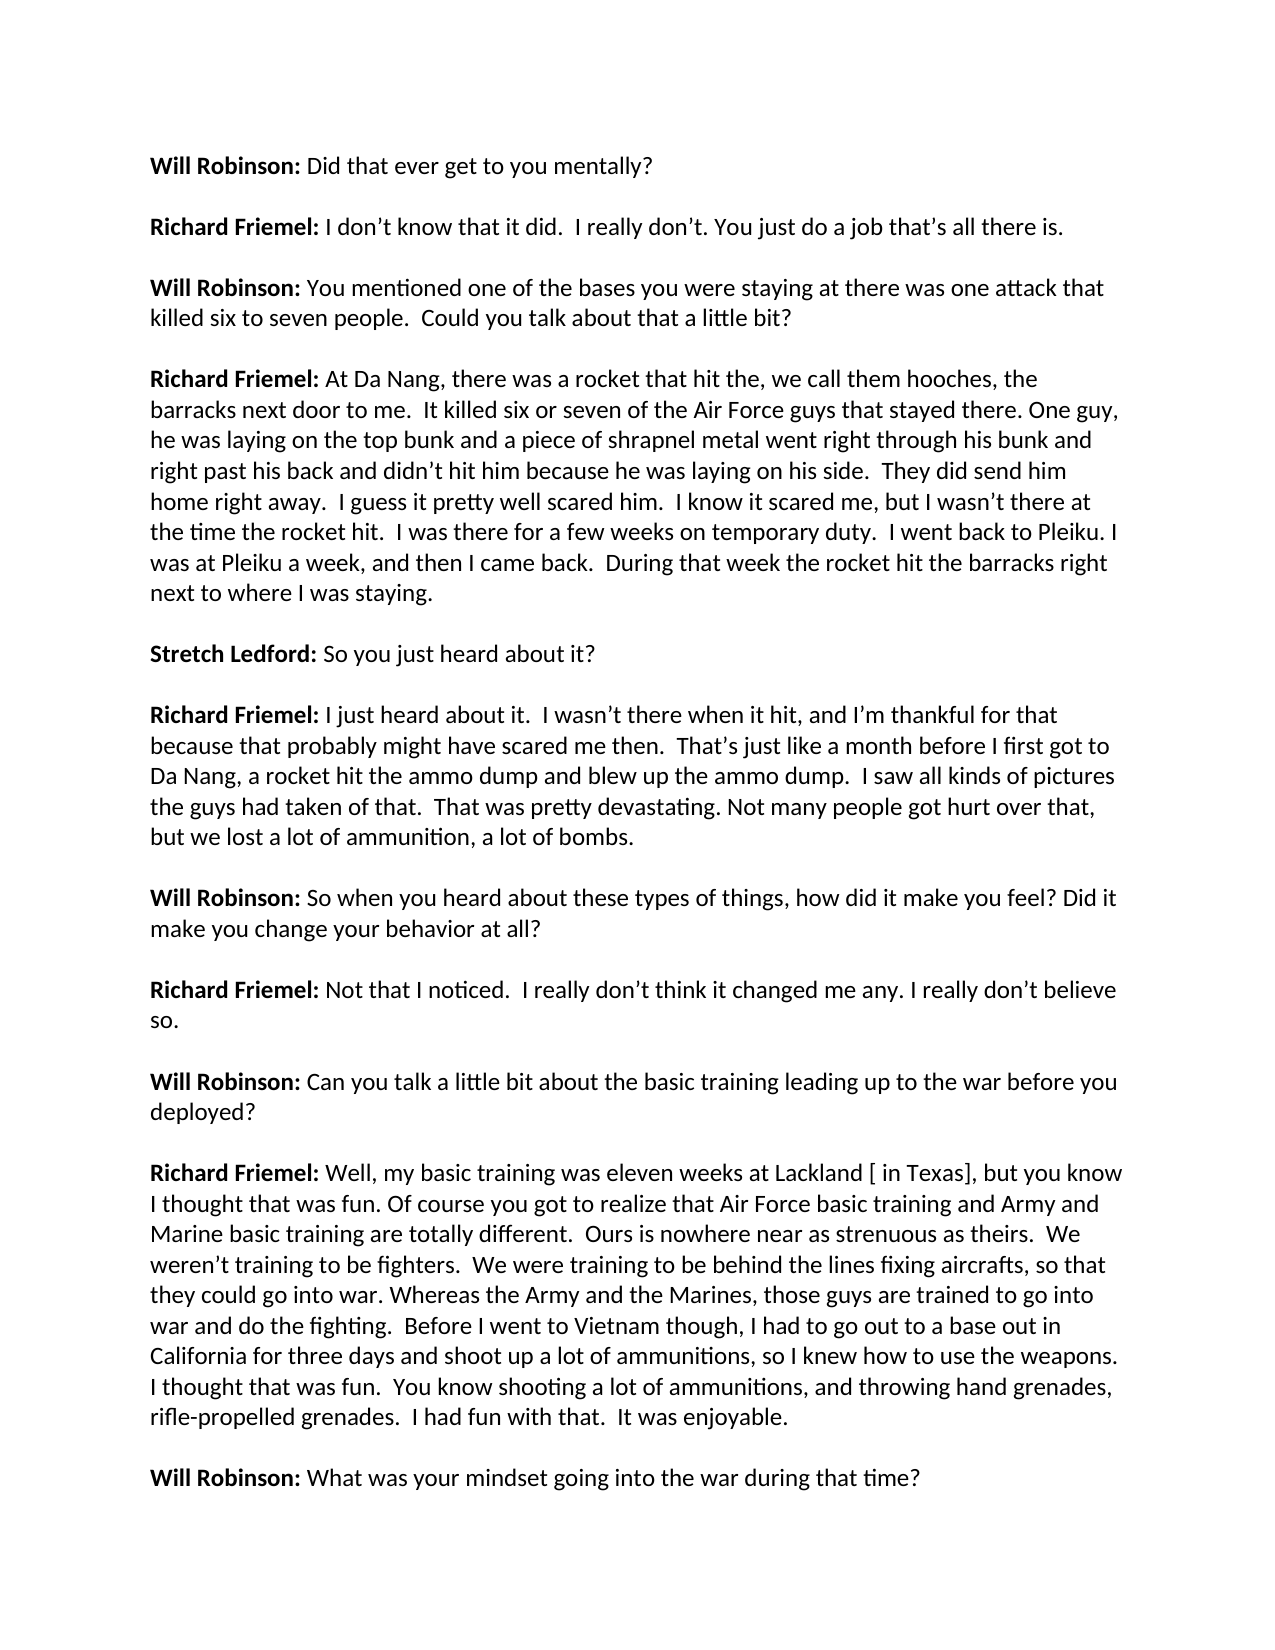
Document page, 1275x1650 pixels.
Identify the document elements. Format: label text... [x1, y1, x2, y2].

text Richard Friemel: Well, my basic training was eleven weeks at Lackland [ in Texas], but you know I thought that was fun. Of course you got to realize that Air Force basic training and Army and Marine basic training are totally different. Ours is nowhere near as strenuous as theirs. We weren’t training to be fighters. We were training to be behind the lines fixing aircrafts, so that they could go into war. Whereas the Army and the Marines, those guys are trained to go into war and do the fighting. Before I went to Vietnam though, I had to go out to a base out in California for three days and shoot up a lot of ammunitions, so I knew how to use the weapons. I thought that was fun. You know shooting a lot of ammunitions, and throwing hand grenades, rifle-propelled grenades. I had fun with that. It was enjoyable. [150, 1157, 1125, 1432]
text Will Robinson: Did that ever get to you mentally? [150, 150, 1125, 181]
text Richard Friemel: Not that I noticed. I really don’t think it changed me any. I really don’t believe so. [150, 974, 1125, 1035]
text Will Robinson: So when you heard about these types of things, how did it make you feel? Did it make you change your behavior at all? [150, 882, 1125, 943]
text Will Robinson: Can you talk a little bit about the basic training leading up to the war before you deployed? [150, 1066, 1125, 1127]
text Stretch Ledford: So you just heard about it? [150, 638, 1125, 669]
text Will Robinson: What was your mindset going into the war during that time? [150, 1462, 1125, 1493]
text Richard Friemel: At Da Nang, there was a rocket that hit the, we call them hooches, the barracks next door to me. It killed six or seven of the Air Force guys that stayed there. One guy, he was laying on the top bunk and a piece of shrapnel metal went right through his bunk and right past his back and didn’t hit him because he was laying on his side. They did send him home right away. I guess it pretty well scared him. I know it scared me, but I wasn’t there at the time the rocket hit. I was there for a few weeks on temporary duty. I went back to Pleiku. I was at Pleiku a week, and then I came back. During that week the rocket hit the barracks right next to where I was staying. [150, 364, 1125, 608]
text Richard Friemel: I just heard about it. I wasn’t there when it hit, and I’m thankful for that because that probably might have scared me then. That’s just like a month before I first got to Da Nang, a rocket hit the ammo dump and blew up the ammo dump. I saw all kinds of pictures the guys had taken of that. That was pretty devastating. Not many people got hurt over that, but we lost a lot of ammunition, a lot of bombs. [150, 699, 1125, 852]
text Will Robinson: You mentioned one of the bases you were staying at there was one attack that killed six to seven people. Could you talk about that a little bit? [150, 272, 1125, 333]
text Richard Friemel: I don’t know that it did. I really don’t. You just do a job that’s all there is. [150, 211, 1125, 242]
